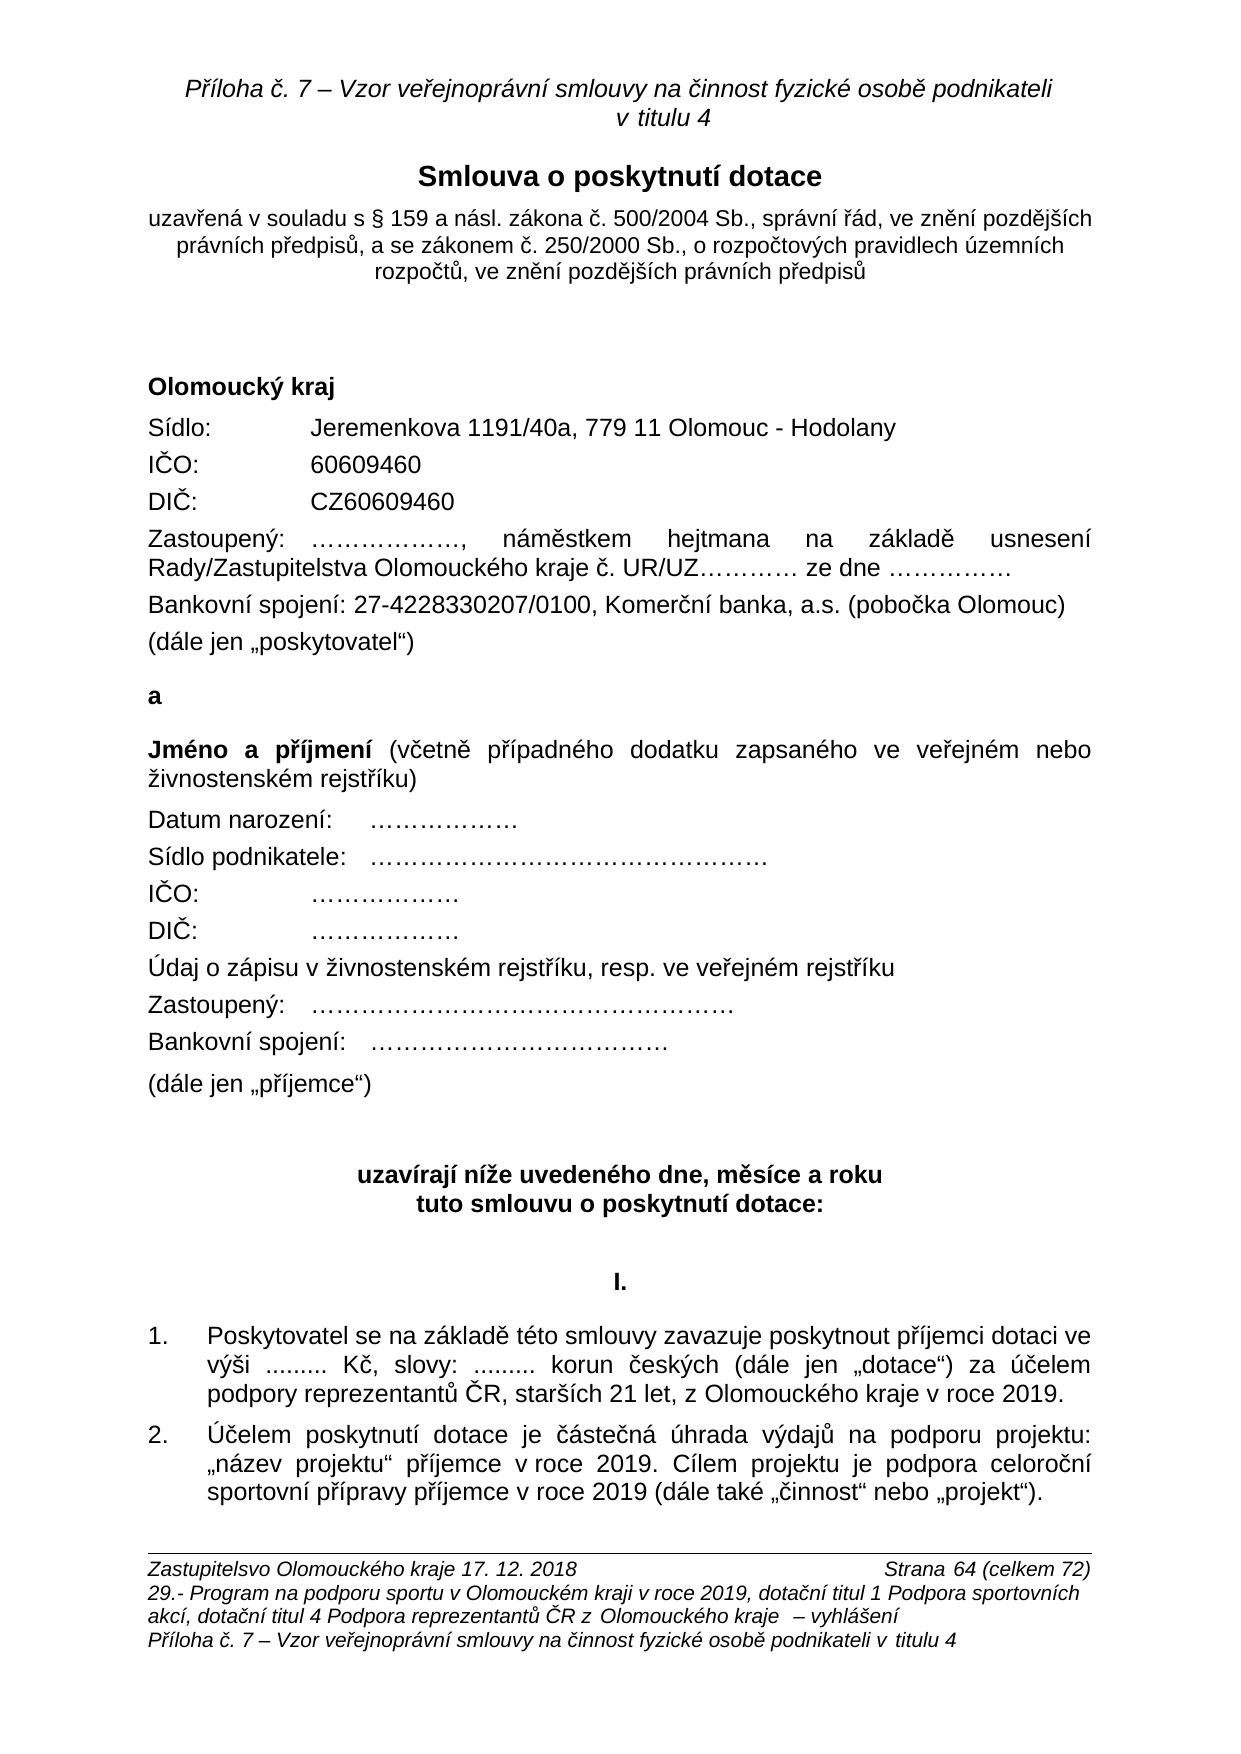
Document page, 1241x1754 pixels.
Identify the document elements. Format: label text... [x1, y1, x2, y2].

text (dále jen „příjemce“) [148, 1068, 1092, 1097]
text Jméno a příjmení (včetně případného dodatku zapsaného ve veřejném nebo živnostenském rejstříku) [148, 735, 1092, 792]
text a [148, 681, 1092, 710]
text Smlouva o poskytnutí dotace [148, 159, 1092, 193]
list Poskytovatel se na základě této smlouvy zavazuje poskytnout příjemci dotaci ve výši ......... Kč, slovy: ......... korun českých (dále jen „dotace“) za účelem podpory reprezentantů ČR, starších 21 let, z Olomouckého kraje v roce 2019. [148, 1321, 1092, 1407]
text Údaj o zápisu v živnostenském rejstříku, resp. ve veřejném rejstříku [148, 953, 1092, 982]
text uzavírají níže uvedeného dne, měsíce a roku tuto smlouvu o poskytnutí dotace: [148, 1160, 1092, 1217]
text IČO: ……………… [148, 879, 1092, 908]
text uzavřená v souladu s § 159 a násl. zákona č. 500/2004 Sb., správní řád, ve znění pozdějších právních předpisů, a se zákonem č. 250/2000 Sb., o rozpočtových pravidlech územních rozpočtů, ve znění pozdějších právních předpisů [148, 205, 1092, 284]
text DIČ: CZ60609460 [148, 487, 1092, 516]
text (dále jen „poskytovatel“) [148, 627, 1092, 656]
list Účelem poskytnutí dotace je částečná úhrada výdajů na podporu projektu: „název projektu“ příjemce v roce 2019. Cílem projektu je podpora celoroční sportovní přípravy příjemce v roce 2019 (dále také „činnost“ nebo „projekt“). [148, 1420, 1092, 1506]
text Sídlo: Jeremenkova 1191/40a, 779 11 Olomouc - Hodolany [148, 413, 1092, 442]
text Zastoupený: ………………, náměstkem hejtmana na základě usnesení Rady/Zastupitelstva Olomouckého kraje č. UR/UZ………… ze dne …………… [148, 524, 1092, 582]
text Zastoupený: …………………………………………… [148, 990, 1092, 1019]
text Datum narození: ……………… [148, 805, 1092, 833]
text I. [148, 1267, 1092, 1296]
text Bankovní spojení: 27-4228330207/0100, Komerční banka, a.s. (pobočka Olomouc) [148, 590, 1092, 619]
text IČO: 60609460 [148, 450, 1092, 479]
text Olomoucký kraj [148, 372, 1092, 401]
text Sídlo podnikatele: ………………………………………… [148, 842, 1092, 871]
text DIČ: ……………… [148, 916, 1092, 945]
text Bankovní spojení: ……………………………… [148, 1027, 1092, 1056]
